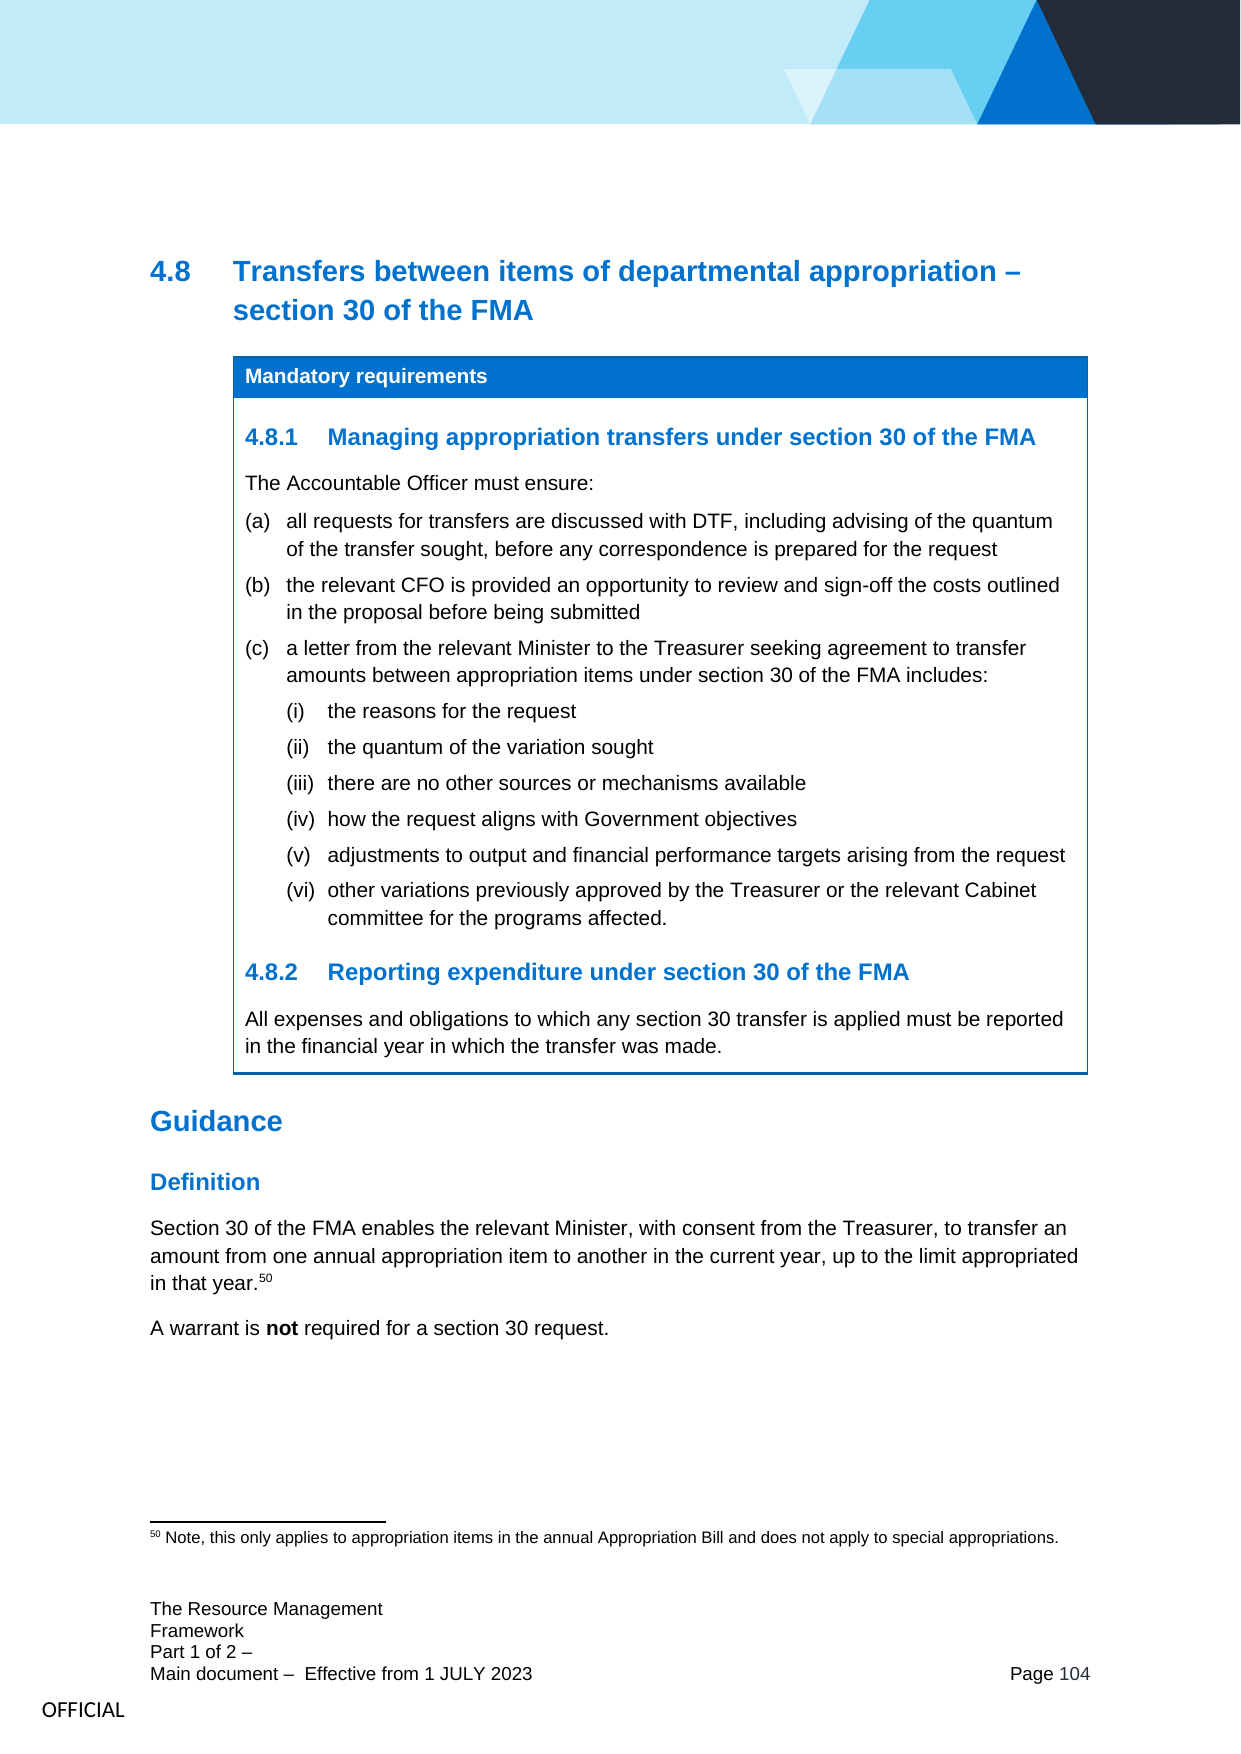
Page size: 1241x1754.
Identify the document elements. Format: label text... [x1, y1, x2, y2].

subtitle Definition [150, 1168, 1090, 1195]
text A warrant is not required for a section 30 request. [150, 1315, 1090, 1339]
subtitle Transfers between items of departmental appropriation – section 30 of the FMA [150, 254, 1090, 326]
table_header Mandatory requirements [234, 358, 1087, 398]
text Section 30 of the FMA enables the relevant Minister, with consent from the Treasurer, to transfer an amount from one annual appropriation item to another in the current year, up to the limit appropriated in that year. [150, 1216, 1090, 1295]
subtitle Guidance [150, 1104, 1090, 1138]
table_cell Managing appropriation transfers under section 30 of the FMA The Accountable Officer must ensure: all requests for transfers are discussed with DTF, including advising of the quantum of the transfer sought, before any correspondence is prepared for the request the relevant CFO is provided an opportunity to review and sign-off the costs outlined in the proposal before being submitted a letter from the relevant Minister to the Treasurer seeking agreement to transfer amounts between appropriation items under section 30 of the FMA includes: the reasons for the request the quantum of the variation sought there are no other sources or mechanisms available how the request aligns with Government objectives adjustments to output and financial performance targets arising from the request other variations previously approved by the Treasurer or the relevant Cabinet committee for the programs affected. Reporting expenditure under section 30 of the FMA All expenses and obligations to which any section 30 transfer is applied must be reported in the financial year in which the transfer was made. [234, 398, 1087, 1072]
